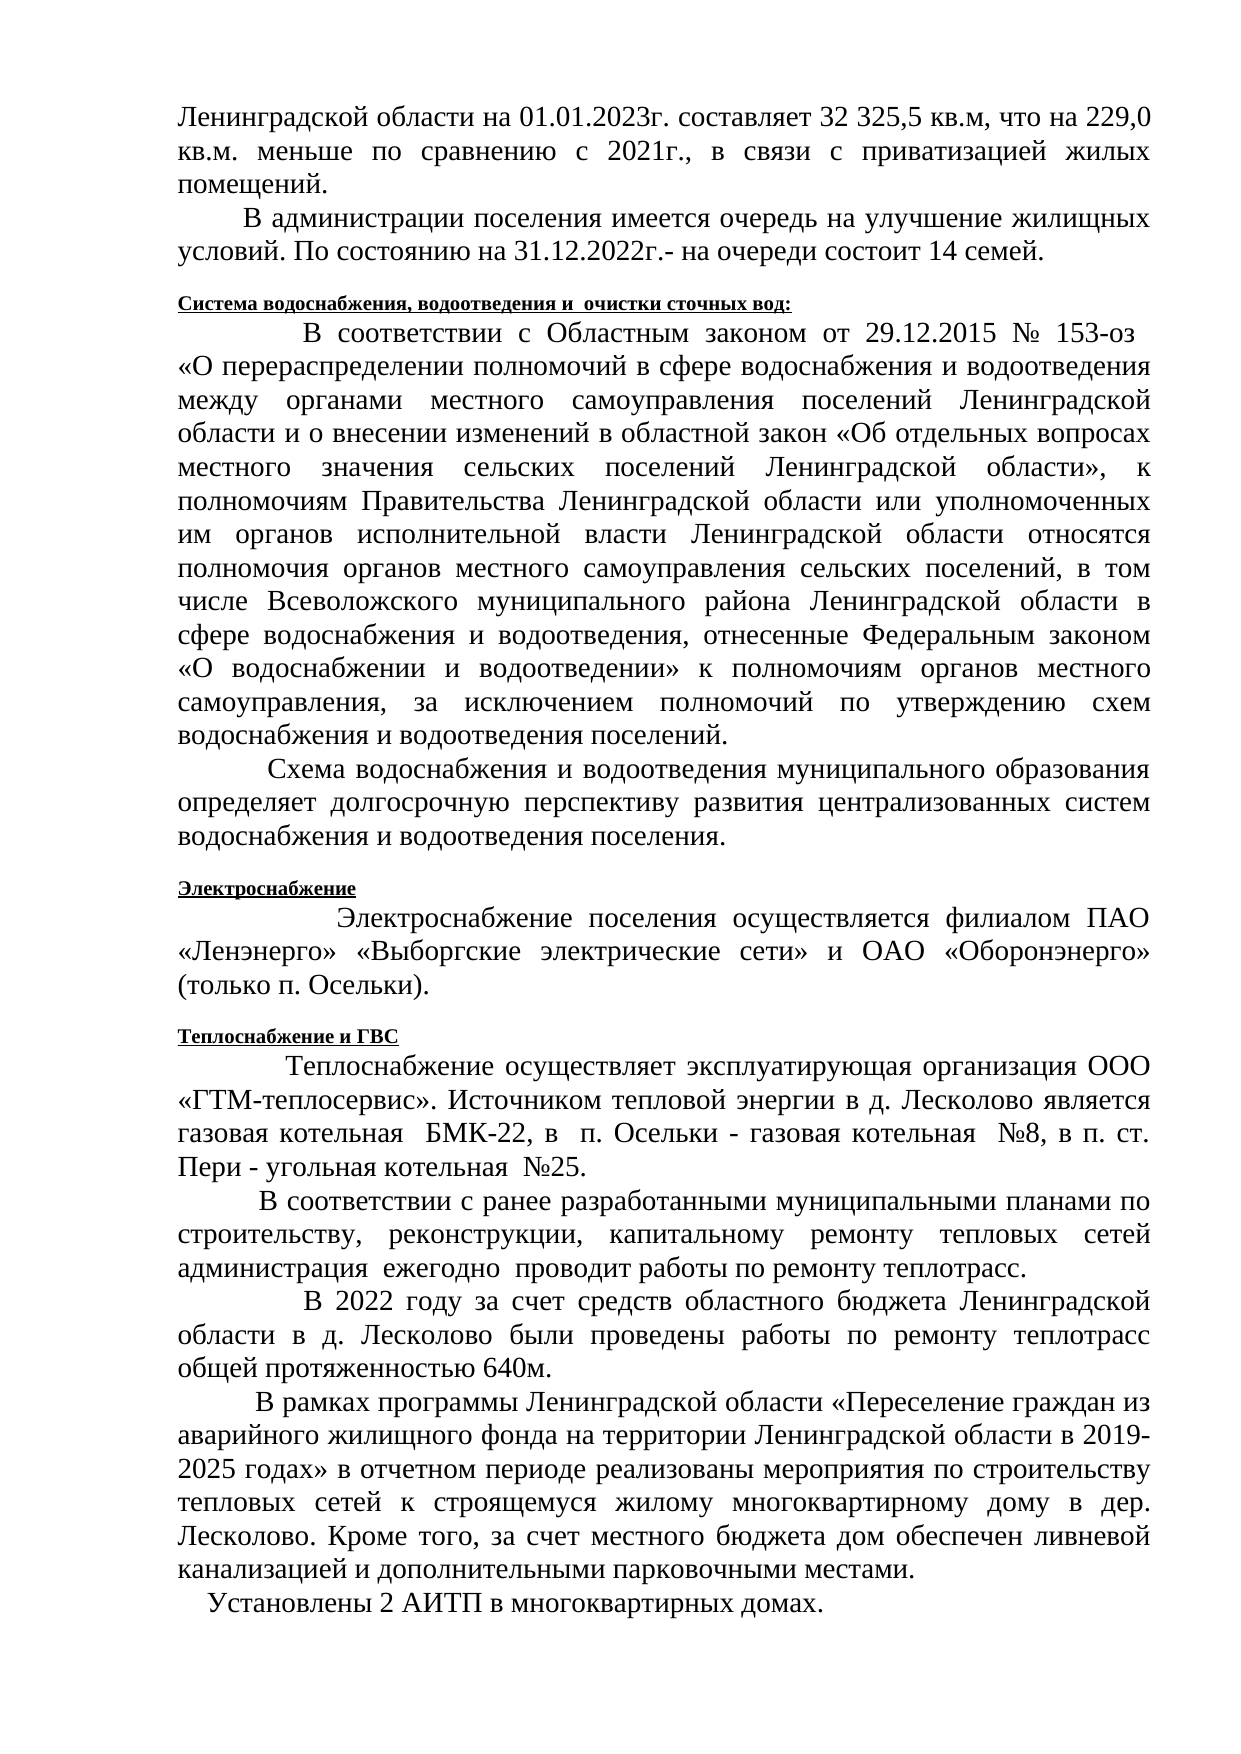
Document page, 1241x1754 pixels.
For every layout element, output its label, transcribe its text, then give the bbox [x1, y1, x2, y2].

text В администрации поселения имеется очередь на улучшение жилищных условий. По состоянию на 31.12.2022г.- на очереди состоит 14 семей. [177, 200, 1152, 267]
text Теплоснабжение осуществляет эксплуатирующая организация ООО «ГТМ-теплосервис». Источником тепловой энергии в д. Лесколово является газовая котельная БМК-22, в п. Осельки - газовая котельная №8, в п. ст. Пери - угольная котельная №25. [177, 1048, 1152, 1183]
text Схема водоснабжения и водоотведения муниципального образования определяет долгосрочную перспективу развития централизованных систем водоснабжения и водоотведения поселения. [177, 751, 1152, 852]
text В соответствии с ранее разработанными муниципальными планами по строительству, реконструкции, капитальному ремонту тепловых сетей администрация ежегодно проводит работы по ремонту теплотрасс. [177, 1183, 1152, 1283]
text Электроснабжение [177, 876, 1152, 900]
text Система водоснабжения, водоотведения и очистки сточных вод: [177, 291, 1152, 315]
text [177, 99, 1152, 200]
text В соответствии с Областным законом от 29.12.2015 № 153-оз «О перераспределении полномочий в сфере водоснабжения и водоотведения между органами местного самоуправления поселений Ленинградской области и о внесении изменений в областной закон «Об отдельных вопросах местного значения сельских поселений Ленинградской области», к полномочиям Правительства Ленинградской области или уполномоченных им органов исполнительной власти Ленинградской области относятся полномочия органов местного самоуправления сельских поселений, в том числе Всеволожского муниципального района Ленинградской области в сфере водоснабжения и водоотведения, отнесенные Федеральным законом «О водоснабжении и водоотведении» к полномочиям органов местного самоуправления, за исключением полномочий по утверждению схем водоснабжения и водоотведения поселений. [177, 315, 1152, 751]
text Электроснабжение поселения осуществляется филиалом ПАО «Ленэнерго» «Выборгские электрические сети» и ОАО «Оборонэнерго» (только п. Осельки). [177, 900, 1152, 1000]
text Теплоснабжение и ГВС [177, 1024, 1152, 1048]
text В 2022 году за счет средств областного бюджета Ленинградской области в д. Лесколово были проведены работы по ремонту теплотрасс общей протяженностью 640м. [177, 1283, 1152, 1384]
text Установлены 2 АИТП в многоквартирных домах. [177, 1585, 1152, 1619]
text В рамках программы Ленинградской области «Переселение граждан из аварийного жилищного фонда на территории Ленинградской области в 2019-2025 годах» в отчетном периоде реализованы мероприятия по строительству тепловых сетей к строящемуся жилому многоквартирному дому в дер. Лесколово. Кроме того, за счет местного бюджета дом обеспечен ливневой канализацией и дополнительными парковочными местами. [177, 1384, 1152, 1585]
